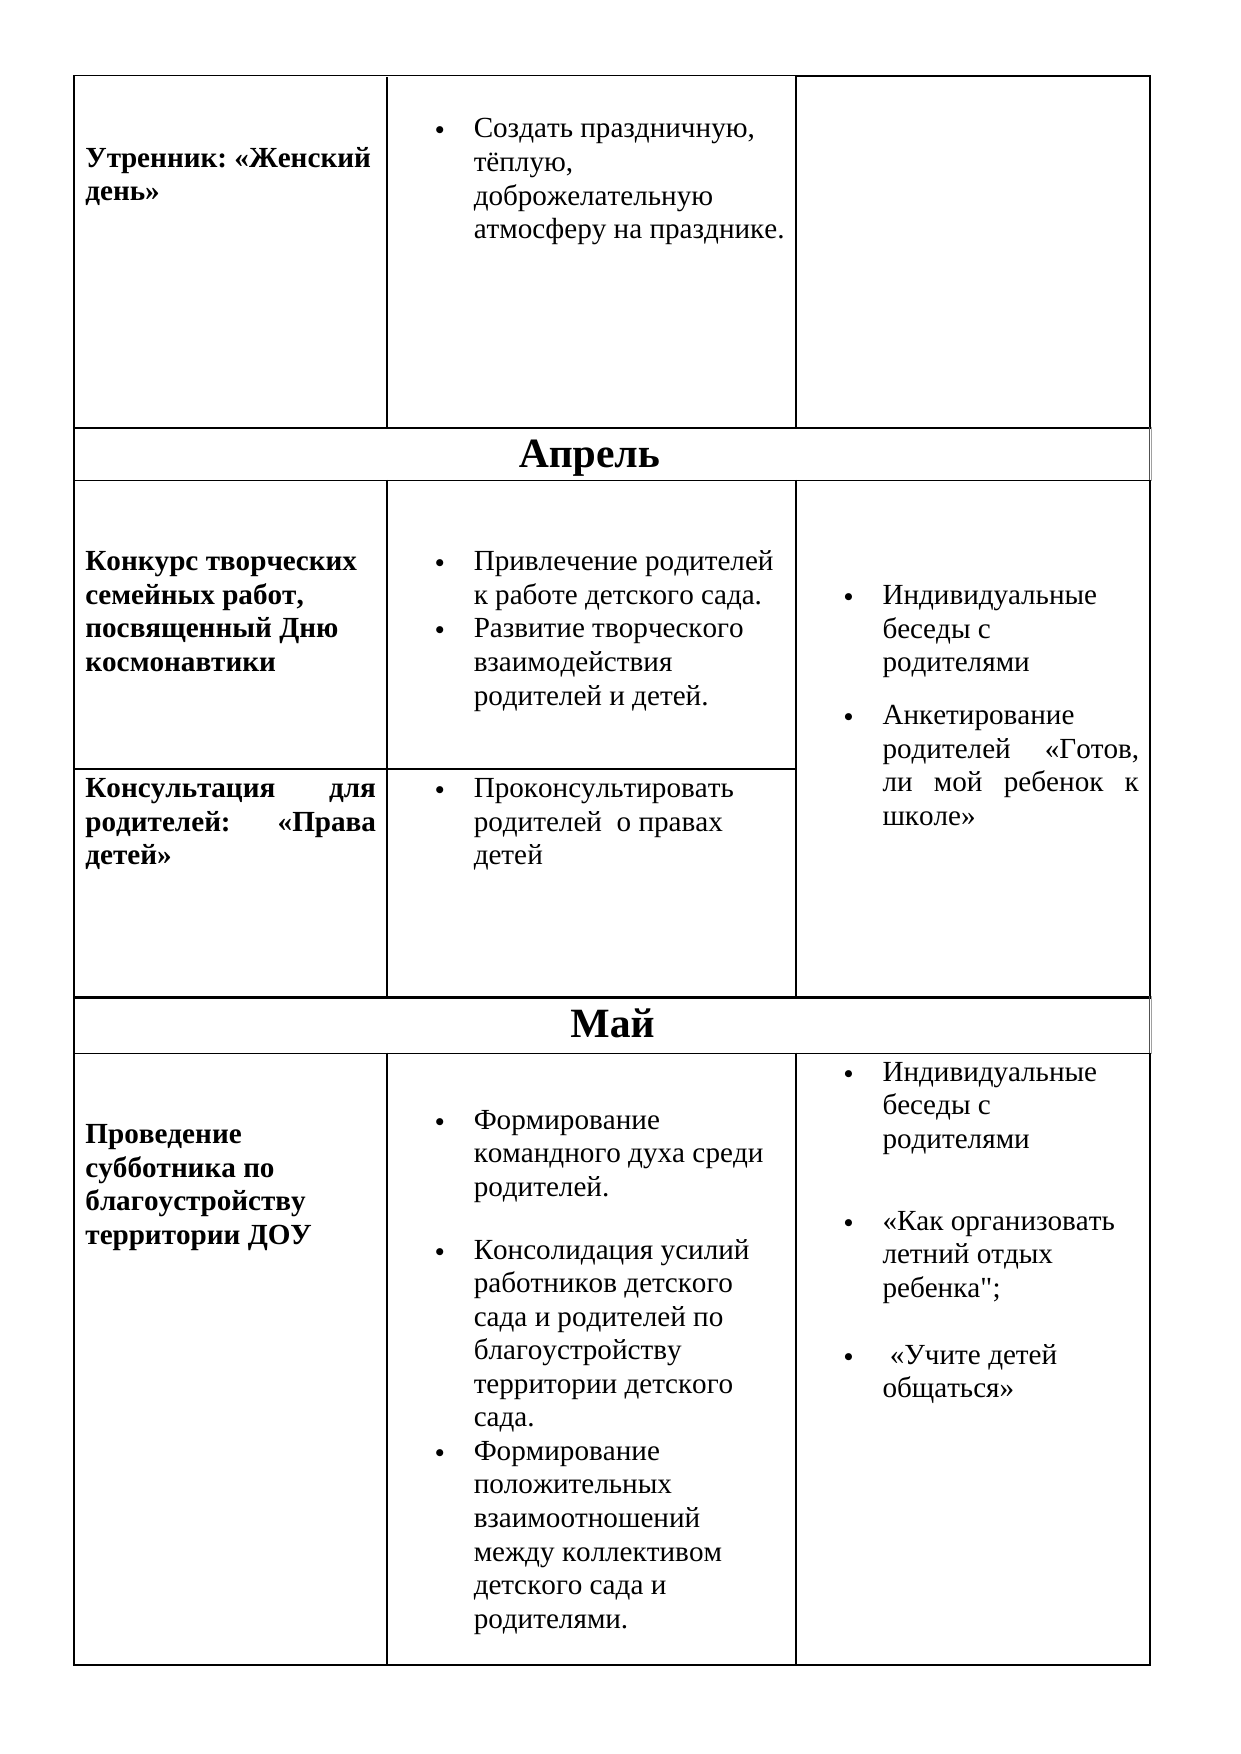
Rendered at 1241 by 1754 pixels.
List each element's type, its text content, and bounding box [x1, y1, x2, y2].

table_cell Май [75, 999, 1149, 1053]
table_cell Проведение субботника по благоустройству территории ДОУ [75, 1054, 386, 1663]
table_cell Проконсультировать родителей о правах детей [388, 770, 795, 996]
table_cell Утренник: «Женский день» [75, 76, 387, 427]
table_cell Апрель [75, 429, 1149, 480]
table_cell Индивидуальные беседы с родителями Анкетирование родителей «Готов, ли мой ребенок к школе» [797, 481, 1149, 996]
table_cell Консультация для родителей: «Права детей» [75, 770, 386, 996]
table_cell Привлечение родителей к работе детского сада. Развитие творческого взаимодействия родителей и детей. [388, 481, 795, 768]
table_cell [797, 1054, 1149, 1663]
table_cell Конкурс творческих семейных работ, посвященный Дню космонавтики [75, 481, 386, 768]
table_cell [797, 77, 1149, 427]
table_cell Формирование командного духа среди родителей. Консолидация усилий работников детского сада и родителей по благоустройству территории детского сада. Формирование положительных взаимоотношений между коллективом детского сада и родителями. [388, 1054, 795, 1663]
table_cell Создать праздничную, тёплую, доброжелательную атмосферу на празднике. [387, 76, 795, 427]
